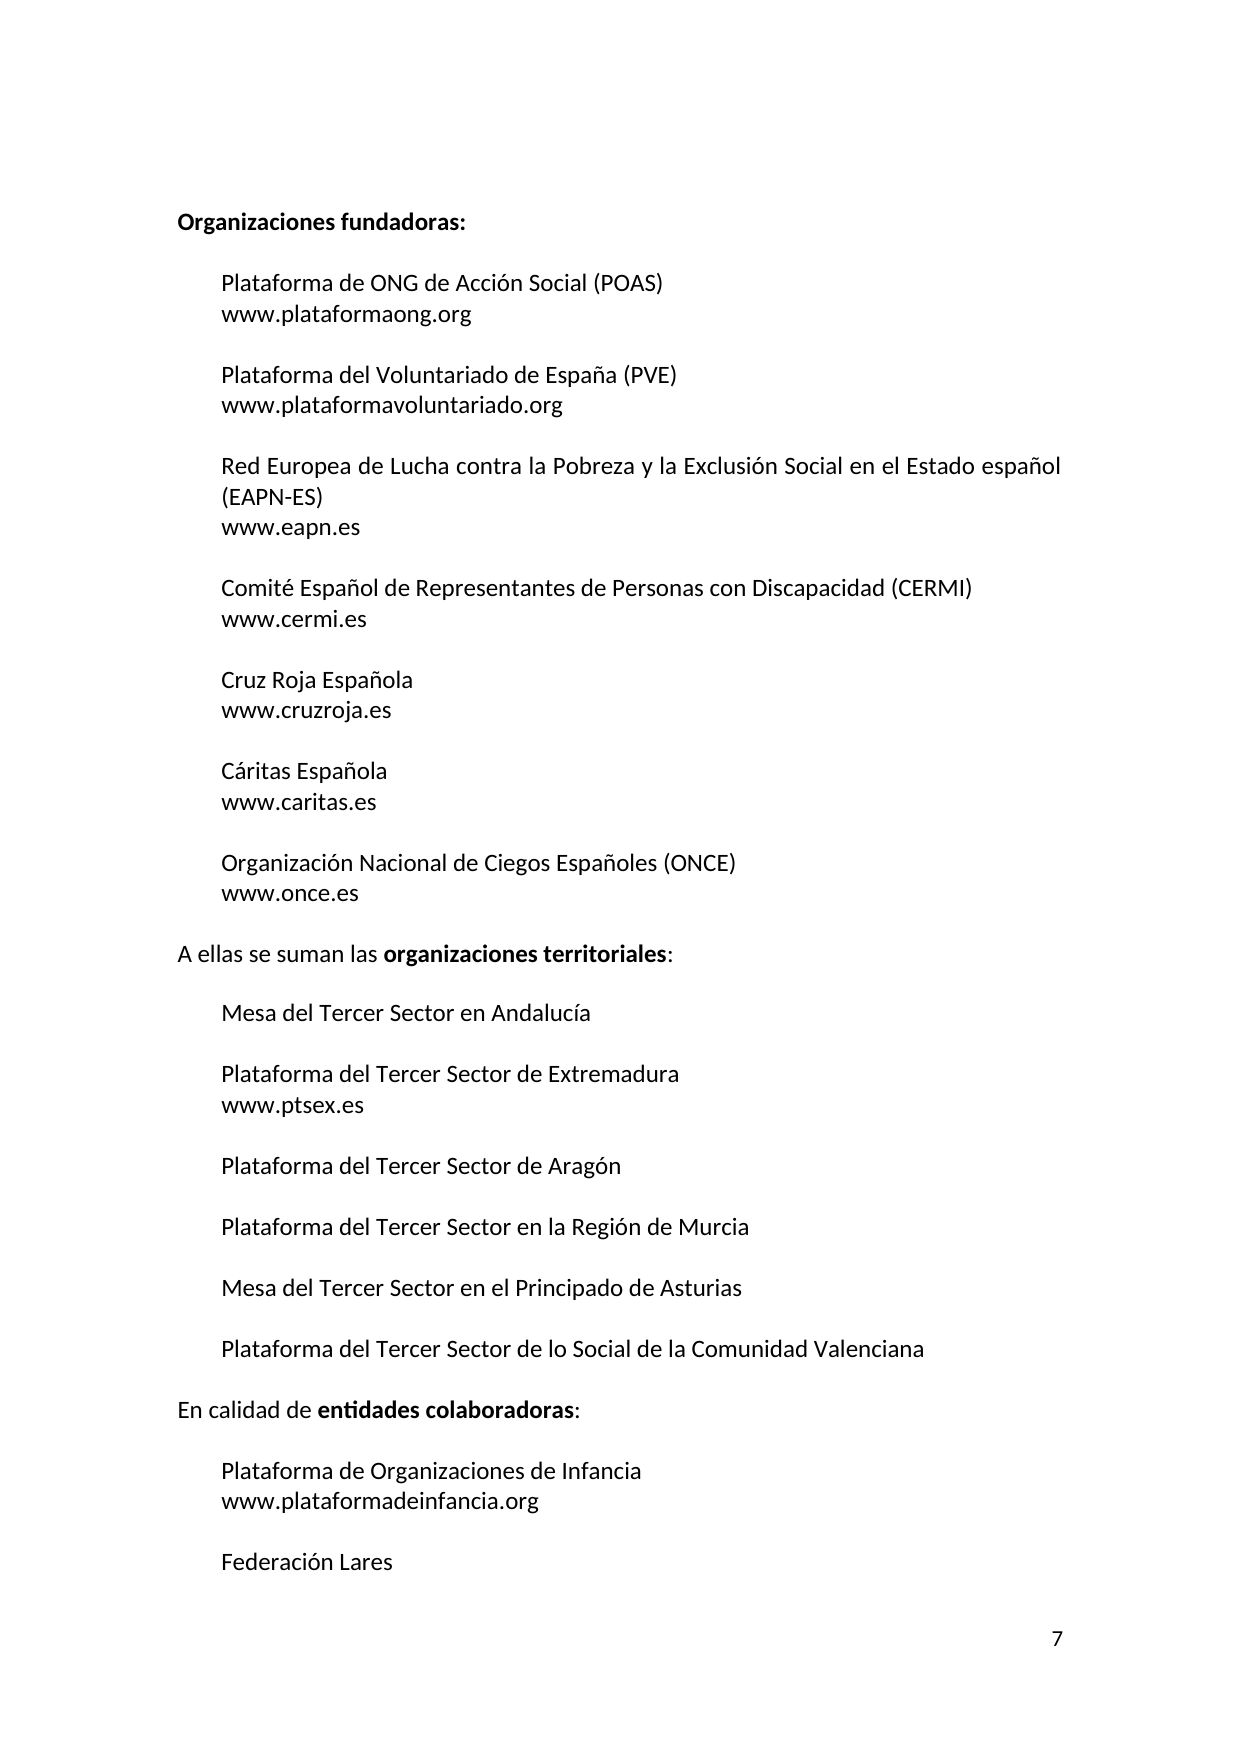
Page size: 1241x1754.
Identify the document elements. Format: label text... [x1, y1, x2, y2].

list www.ptsex.es [221, 1089, 1063, 1119]
list www.cruzroja.es [221, 694, 1063, 725]
list www.caritas.es [221, 786, 1063, 817]
list Comité Español de Representantes de Personas con Discapacidad (CERMI) [221, 572, 1063, 603]
list Plataforma del Tercer Sector de Aragón [221, 1150, 1063, 1180]
list Plataforma del Tercer Sector de lo Social de la Comunidad Valenciana [221, 1333, 1063, 1363]
list Mesa del Tercer Sector en Andalucía [221, 997, 1063, 1028]
list Mesa del Tercer Sector en el Principado de Asturias [221, 1272, 1063, 1302]
list Plataforma de Organizaciones de Infancia [221, 1455, 1063, 1486]
list Cruz Roja Española [221, 664, 1063, 694]
list www.plataformaong.org [221, 298, 1063, 328]
list www.plataformavoluntariado.org [221, 389, 1063, 420]
list Plataforma del Tercer Sector en la Región de Murcia [221, 1211, 1063, 1241]
text A ellas se suman las organizaciones territoriales: [177, 939, 1063, 969]
list Plataforma del Tercer Sector de Extremadura [221, 1058, 1063, 1089]
text Plataforma de ONG de Acción Social (POAS) [177, 267, 1063, 298]
list Cáritas Española [221, 756, 1063, 786]
list Organización Nacional de Ciegos Españoles (ONCE) [221, 847, 1063, 878]
list www.plataformadeinfancia.org [221, 1486, 1063, 1516]
list www.eapn.es [221, 511, 1063, 542]
list www.once.es [221, 878, 1063, 908]
text Organizaciones fundadoras: [177, 206, 1063, 237]
list Plataforma del Voluntariado de España (PVE) [221, 359, 1063, 389]
list Federación Lares [221, 1547, 1063, 1577]
list www.cermi.es [221, 603, 1063, 633]
list Red Europea de Lucha contra la Pobreza y la Exclusión Social en el Estado español (EAPN-ES) [221, 450, 1063, 511]
text En calidad de entidades colaboradoras: [177, 1394, 1063, 1424]
